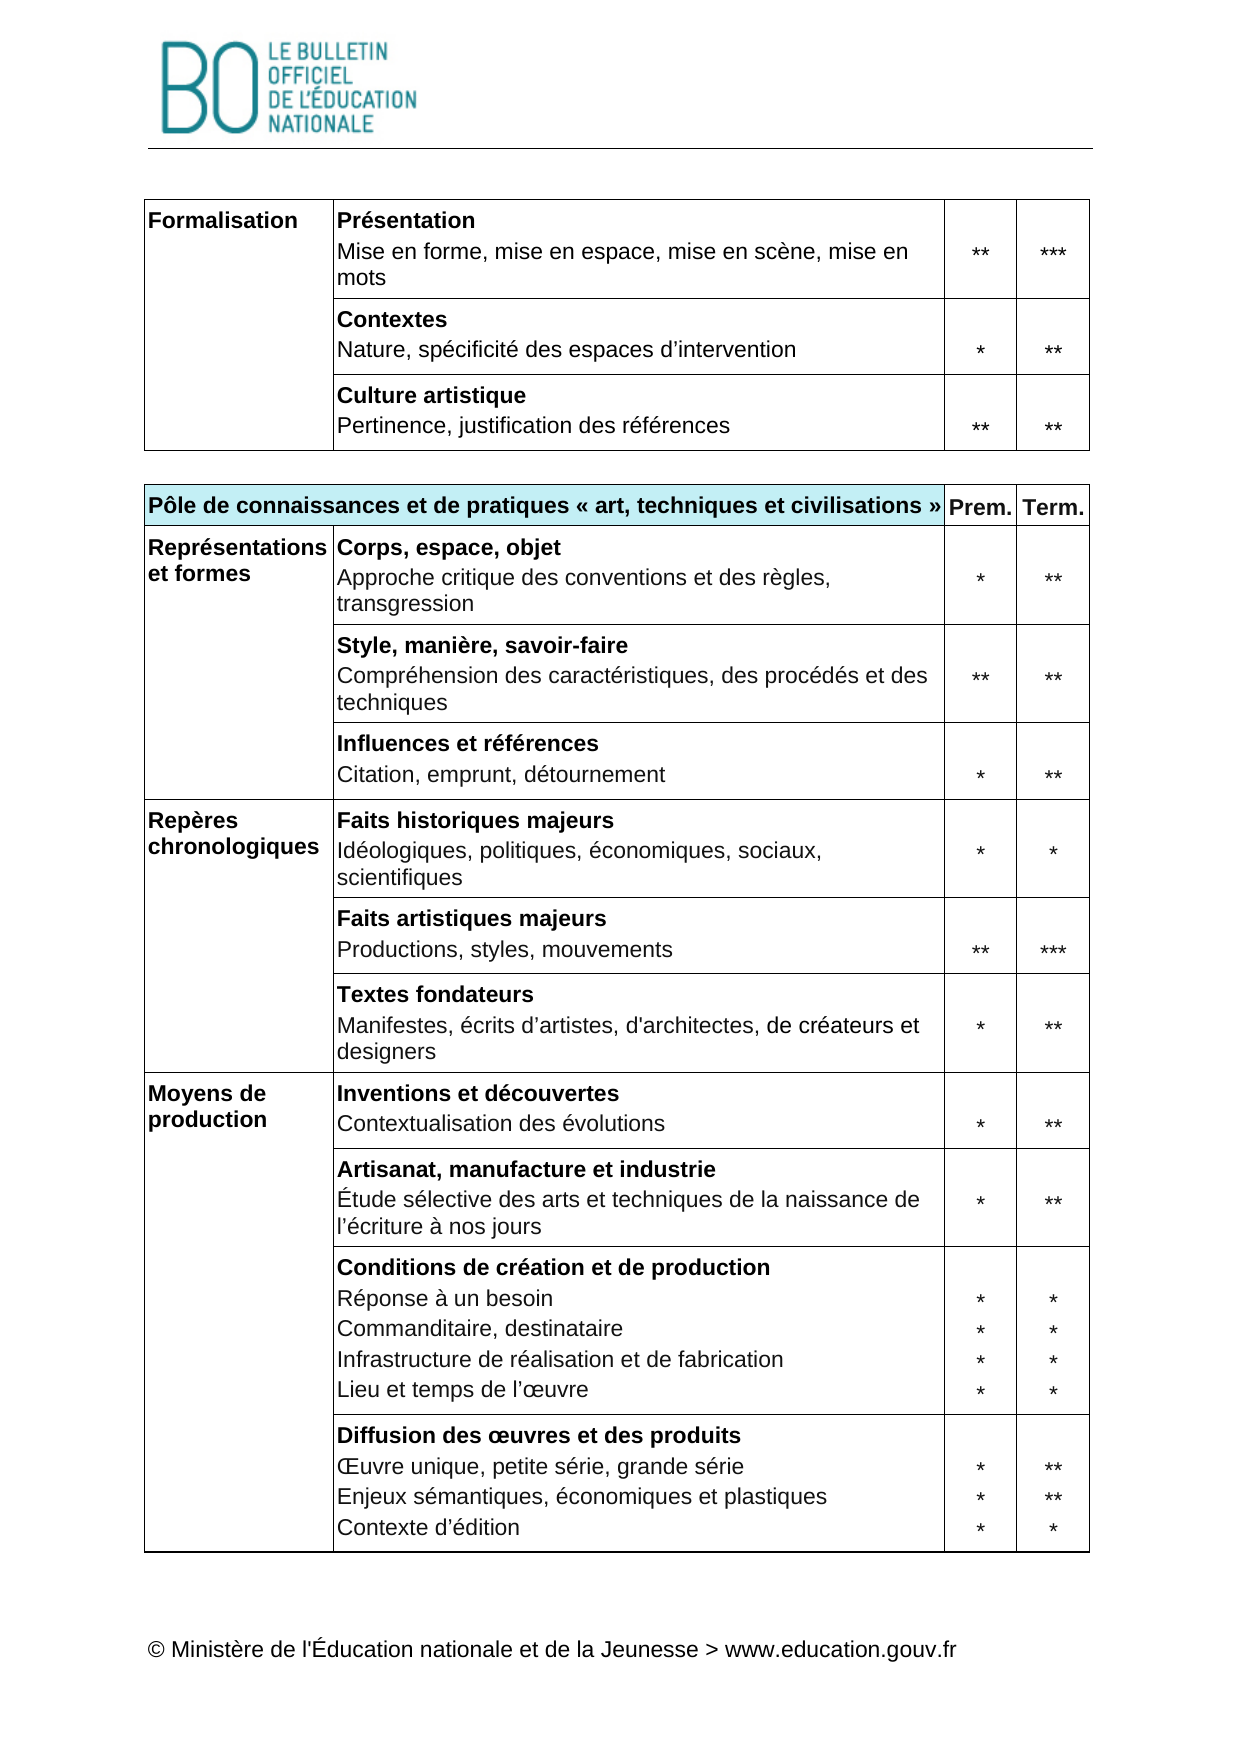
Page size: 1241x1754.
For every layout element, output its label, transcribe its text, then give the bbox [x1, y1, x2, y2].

table_cell * [1017, 800, 1089, 897]
table_cell Textes fondateurs Manifestes, écrits d’artistes, d'architectes, de créateurs et designers [334, 974, 944, 1072]
table_cell Artisanat, manufacture et industrie Étude sélective des arts et techniques de la naissance de l’écriture à nos jours [334, 1149, 944, 1246]
table_cell ** ** * [1017, 1415, 1089, 1551]
table_cell Représentations et formes [145, 526, 333, 798]
table_header Prem. [945, 485, 1016, 525]
table_cell * [945, 1073, 1016, 1148]
table_cell Contextes Nature, spécificité des espaces d’intervention [334, 299, 944, 374]
table_cell Faits historiques majeurs Idéologiques, politiques, économiques, sociaux, scientifiques [334, 800, 944, 897]
table_cell ** [945, 898, 1016, 973]
table_cell ** [1017, 1073, 1089, 1148]
table_cell Style, manière, savoir-faire Compréhension des caractéristiques, des procédés et des techniques [334, 625, 944, 722]
table_cell * [945, 974, 1016, 1072]
table_cell Repères chronologiques [145, 800, 333, 1072]
table_cell ** [945, 375, 1016, 450]
table_cell ** [945, 200, 1016, 298]
table_cell * [945, 800, 1016, 897]
table_cell ** [1017, 1149, 1089, 1246]
table_cell ** [1017, 375, 1089, 450]
table_cell * * * * [1017, 1247, 1089, 1414]
table_cell * * * * [945, 1247, 1016, 1414]
table_cell Corps, espace, objet Approche critique des conventions et des règles, transgression [334, 526, 944, 624]
table_cell * * * [945, 1415, 1016, 1551]
table_cell ** [1017, 974, 1089, 1072]
table_cell * [945, 1149, 1016, 1246]
table_cell * [945, 723, 1016, 798]
table_cell Inventions et découvertes Contextualisation des évolutions [334, 1073, 944, 1148]
table_cell Conditions de création et de production Réponse à un besoin Commanditaire, destinataire Infrastructure de réalisation et de fabrication Lieu et temps de l’œuvre [334, 1247, 944, 1414]
table_cell ** [1017, 723, 1089, 798]
table_cell *** [1017, 200, 1089, 298]
table_cell * [945, 526, 1016, 624]
table_cell Présentation Mise en forme, mise en espace, mise en scène, mise en mots [334, 200, 944, 298]
table_cell Influences et références Citation, emprunt, détournement [334, 723, 944, 798]
picture [160, 20, 429, 146]
table_cell Moyens de production [145, 1073, 333, 1551]
table_cell Diffusion des œuvres et des produits Œuvre unique, petite série, grande série Enjeux sémantiques, économiques et plastiques Contexte d’édition [334, 1415, 944, 1551]
table_cell Formalisation [145, 200, 333, 450]
table_cell *** [1017, 898, 1089, 973]
table_cell Culture artistique Pertinence, justification des références [334, 375, 944, 450]
table_header Pôle de connaissances et de pratiques « art, techniques et civilisations » [145, 485, 944, 525]
table_cell ** [1017, 299, 1089, 374]
table_cell * [945, 299, 1016, 374]
table_header Term. [1017, 485, 1089, 525]
table_cell Faits artistiques majeurs Productions, styles, mouvements [334, 898, 944, 973]
table_cell ** [1017, 526, 1089, 624]
table_cell ** [945, 625, 1016, 722]
table_cell ** [1017, 625, 1089, 722]
